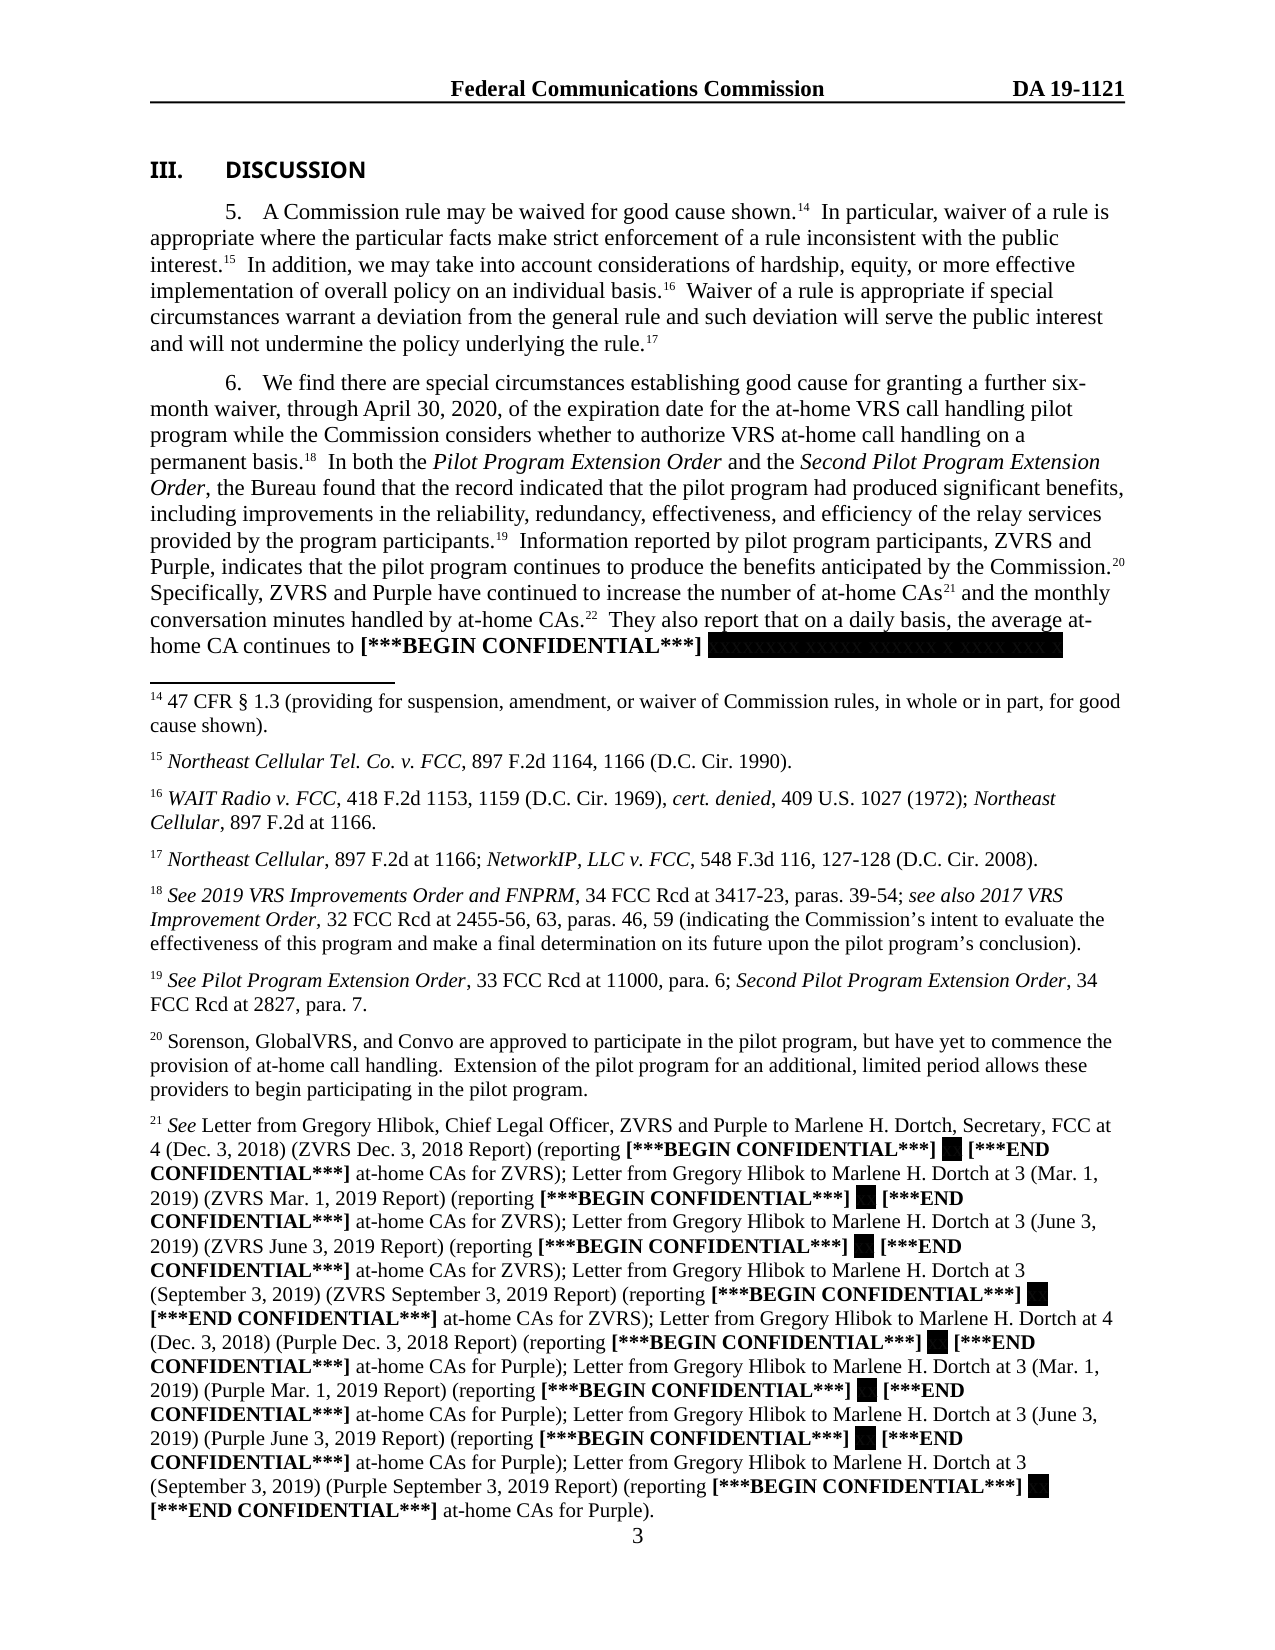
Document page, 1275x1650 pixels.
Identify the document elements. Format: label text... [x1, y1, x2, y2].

text We find there are special circumstances establishing good cause for granting a further six-month waiver, through April 30, 2020, of the expiration date for the at-home VRS call handling pilot program while the Commission considers whether to authorize VRS at-home call handling on a permanent basis. In both the Pilot Program Extension Order and the Second Pilot Program Extension Order, the Bureau found that the record indicated that the pilot program had produced significant benefits, including improvements in the reliability, redundancy, effectiveness, and efficiency of the relay services provided by the program participants. Information reported by pilot program participants, ZVRS and Purple, indicates that the pilot program continues to produce the benefits anticipated by the Commission. Specifically, ZVRS and Purple have continued to increase the number of at-home CAs and the monthly conversation minutes handled by at-home CAs. They also report that on a daily basis, the average at-home CA continues to [***BEGIN CONFIDENTIAL***] xxxxxxxx xxxxx xxxxxx x xxxx xxx x [***END CONFIDENTIAL***] CAs at traditional call centers. The reports also indicate that [***BEGIN CONFIDENTIAL***] xxxxxxxxx xxx xxxxx xxxx xxxxx xxxxx xxxx xxxx xxxx xxx xxxxxxxxxxxx xxxxxx xxxxx xx xxxxxx xxxxxx xxxxx xxxxxx xxxx xxx xx xxx xxx xxxxxxxxx xx xxx xxxxx xx xx xx xxx xxxx xx xx xxx [***END CONFIDENTIAL***], suggesting that the service quality likely has not been diminished by the use of at-home handling. [150, 369, 1125, 658]
subtitle DISCUSSION [150, 154, 1125, 186]
text A Commission rule may be waived for good cause shown. In particular, waiver of a rule is appropriate where the particular facts make strict enforcement of a rule inconsistent with the public interest. In addition, we may take into account considerations of hardship, equity, or more effective implementation of overall policy on an individual basis. Waiver of a rule is appropriate if special circumstances warrant a deviation from the general rule and such deviation will serve the public interest and will not undermine the policy underlying the rule. [150, 198, 1125, 356]
